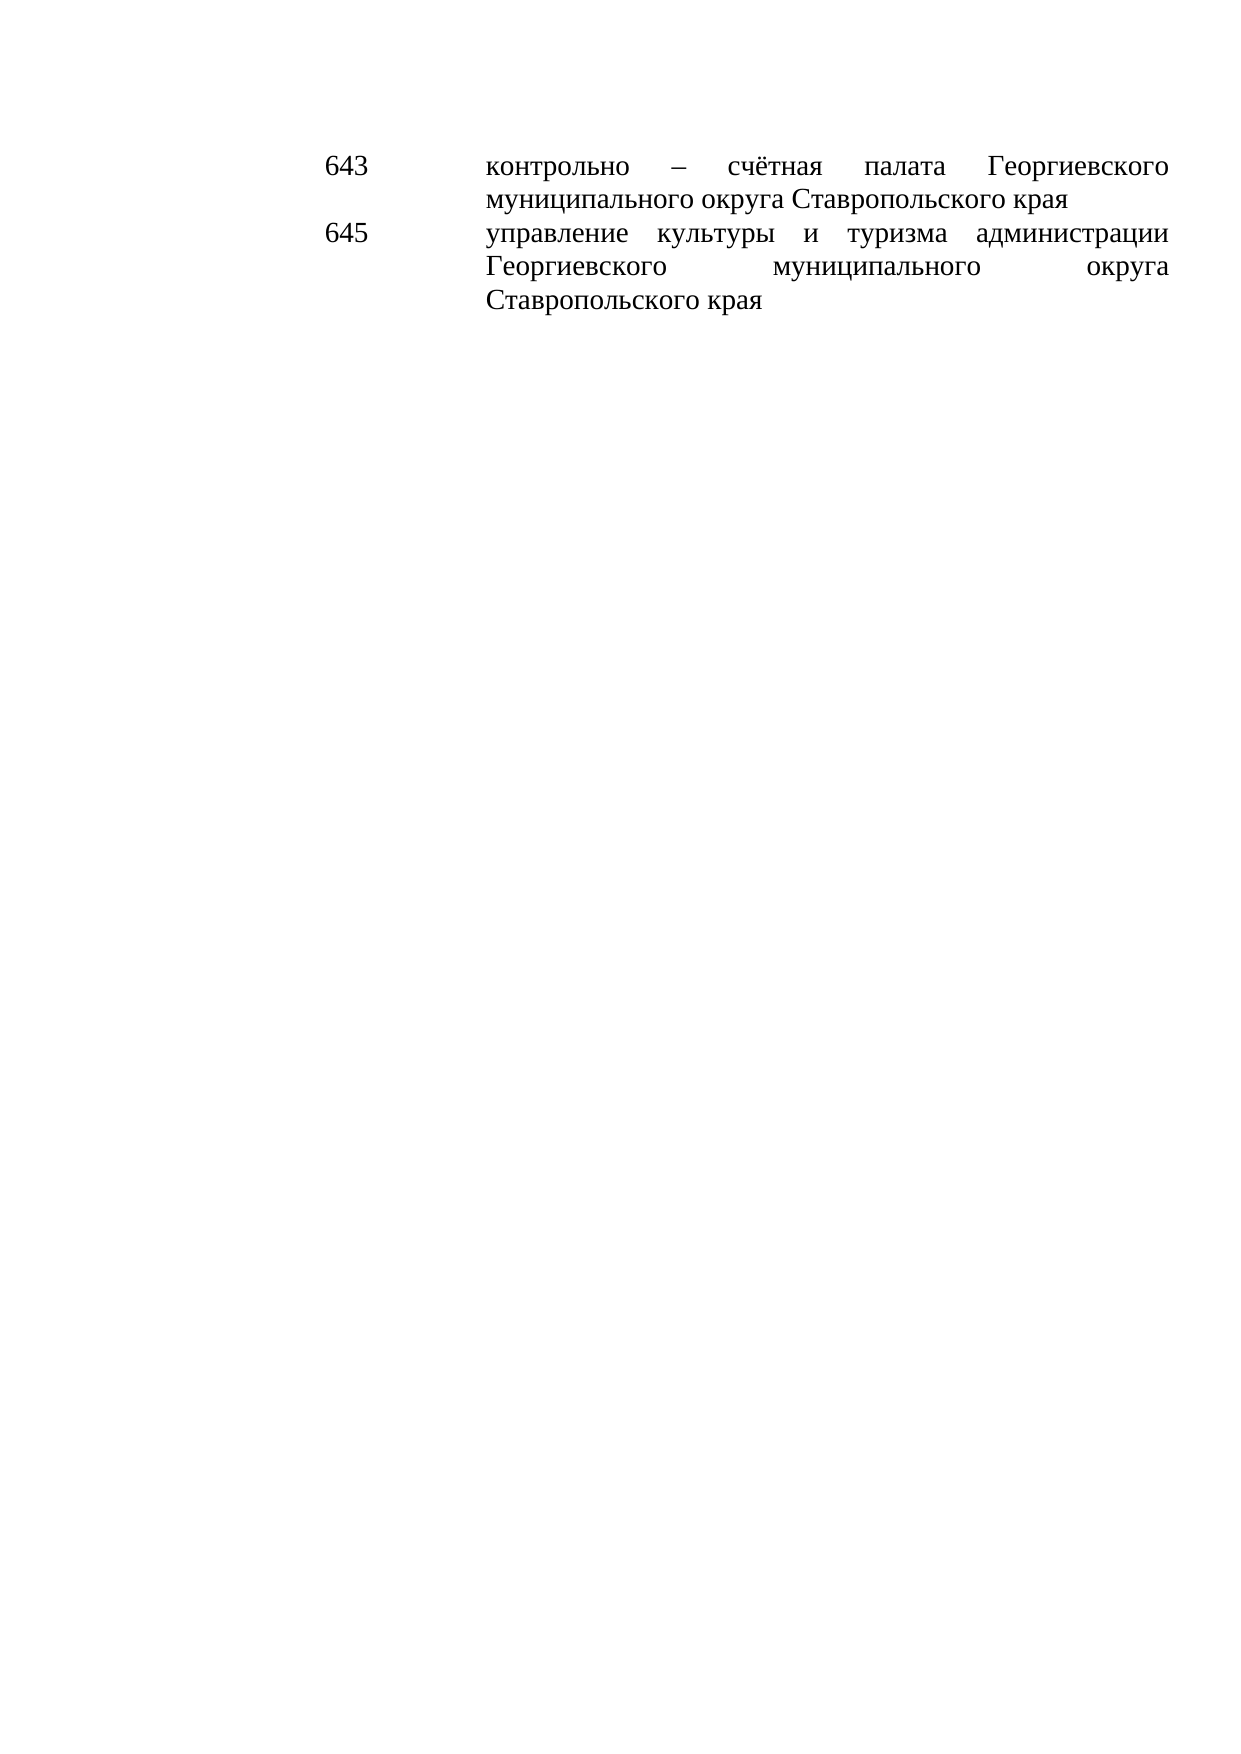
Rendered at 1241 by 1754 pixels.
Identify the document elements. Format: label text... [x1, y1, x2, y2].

table_cell контрольно – счётная палата Георгиевского муниципального округа Ставропольского края [474, 148, 1181, 215]
table_cell 645 [219, 215, 474, 349]
table_cell управление культуры и туризма администрации Георгиевского муниципального округа Ставропольского края [474, 215, 1181, 349]
table_cell 643 [219, 148, 474, 215]
